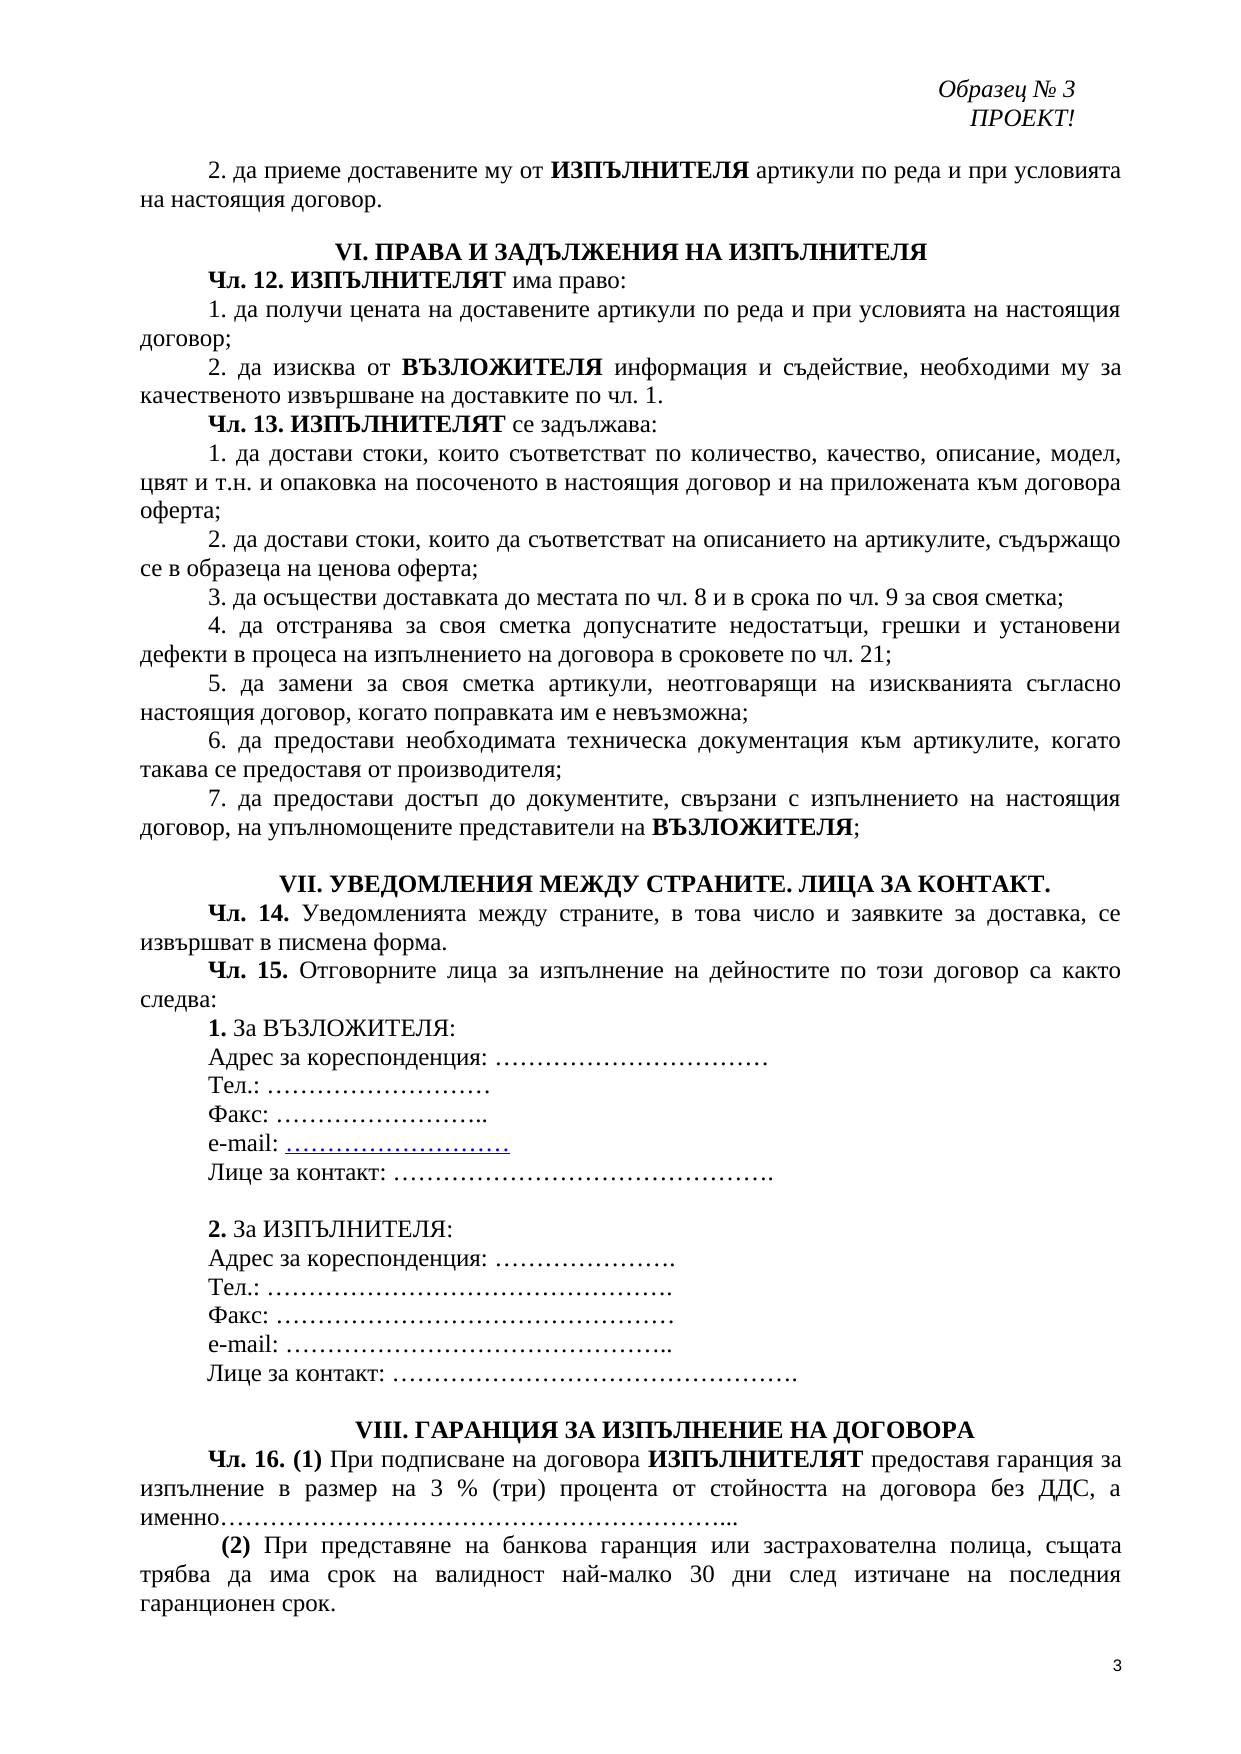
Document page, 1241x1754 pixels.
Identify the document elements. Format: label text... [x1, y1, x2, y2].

text Факс: ………………………………………… [208, 1301, 1122, 1329]
text (2) При представяне на банкова гаранция или застрахователна полица, същата трябва да има срок на валидност най-малко 30 дни след изтичане на последния гаранционен срок. [140, 1531, 1122, 1617]
text 1. За ВЪЗЛОЖИТЕЛЯ: [208, 1013, 1122, 1042]
text 5. да замени за своя сметка артикули, неотговарящи на изискванията съгласно настоящия договор, когато поправката им е невъзможна; [140, 668, 1122, 726]
text Чл. 14. Уведомленията между страните, в това число и заявките за доставка, се извършват в писмена форма. [140, 898, 1122, 956]
text 2. да приеме доставените му от ИЗПЪЛНИТЕЛЯ артикули по реда и при условията на настоящия договор. [140, 155, 1122, 213]
text 7. да предостави достъп до документите, свързани с изпълнението на настоящия договор, на упълномощените представители на ВЪЗЛОЖИТЕЛЯ; [140, 783, 1122, 841]
text e-mail: ……………………………………….. [208, 1329, 1122, 1358]
text VІІ. УВЕДОМЛЕНИЯ МЕЖДУ СТРАНИТЕ. ЛИЦА ЗА КОНТАКТ. [140, 869, 1122, 898]
text Лице за контакт: …………………………………………. [133, 1358, 1122, 1387]
text Тел.: …………………………………………. [208, 1272, 1122, 1301]
text VІІІ. ГАРАНЦИЯ ЗА ИЗПЪЛНЕНИЕ НА ДОГОВОРА [140, 1416, 1122, 1444]
text Факс: …………………….. [208, 1099, 1122, 1128]
text Адрес за кореспонденция: …………………. [208, 1243, 1122, 1272]
text 2. да достави стоки, които да съответстват на описанието на артикулите, съдържащо се в образеца на ценова оферта; [140, 524, 1122, 582]
text Чл. 15. Отговорните лица за изпълнение на дейностите по този договор са както следва: [140, 956, 1122, 1013]
text e-mail: ……………………… [208, 1128, 1122, 1157]
text VІ. ПРАВА И ЗАДЪЛЖЕНИЯ НА ИЗПЪЛНИТЕЛЯ [140, 237, 1122, 266]
text 1. да получи цената на доставените артикули по реда и при условията на настоящия договор; [140, 294, 1122, 352]
text Чл. 16. (1) При подписване на договора ИЗПЪЛНИТЕЛЯТ предоставя гаранция за изпълнение в размер на 3 % (три) процента от стойността на договора без ДДС, а именно……………………………………………………... [140, 1444, 1122, 1531]
text 6. да предостави необходимата техническа документация към артикулите, когато такава се предоставя от производителя; [140, 726, 1122, 783]
text Тел.: ……………………… [208, 1071, 1122, 1099]
text 2. За ИЗПЪЛНИТЕЛЯ: [208, 1214, 1122, 1243]
text Чл. 12. ИЗПЪЛНИТЕЛЯТ има право: [140, 266, 1122, 294]
text Лице за контакт: ………………………………………. [208, 1157, 1122, 1186]
text 2. да изисква от ВЪЗЛОЖИТЕЛЯ информация и съдействие, необходими му за качественото извършване на доставките по чл. 1. [140, 352, 1122, 409]
text Чл. 13. ИЗПЪЛНИТЕЛЯТ се задължава: [140, 409, 1122, 438]
text 4. да отстранява за своя сметка допуснатите недостатъци, грешки и установени дефекти в процеса на изпълнението на договора в сроковете по чл. 21; [140, 611, 1122, 668]
text 1. да достави стоки, които съответстват по количество, качество, описание, модел, цвят и т.н. и опаковка на посоченото в настоящия договор и на приложената към договора оферта; [140, 438, 1122, 524]
text 3. да осъществи доставката до местата по чл. 8 и в срока по чл. 9 за своя сметка; [140, 582, 1122, 611]
text Адрес за кореспонденция: …………………………… [208, 1042, 1122, 1071]
